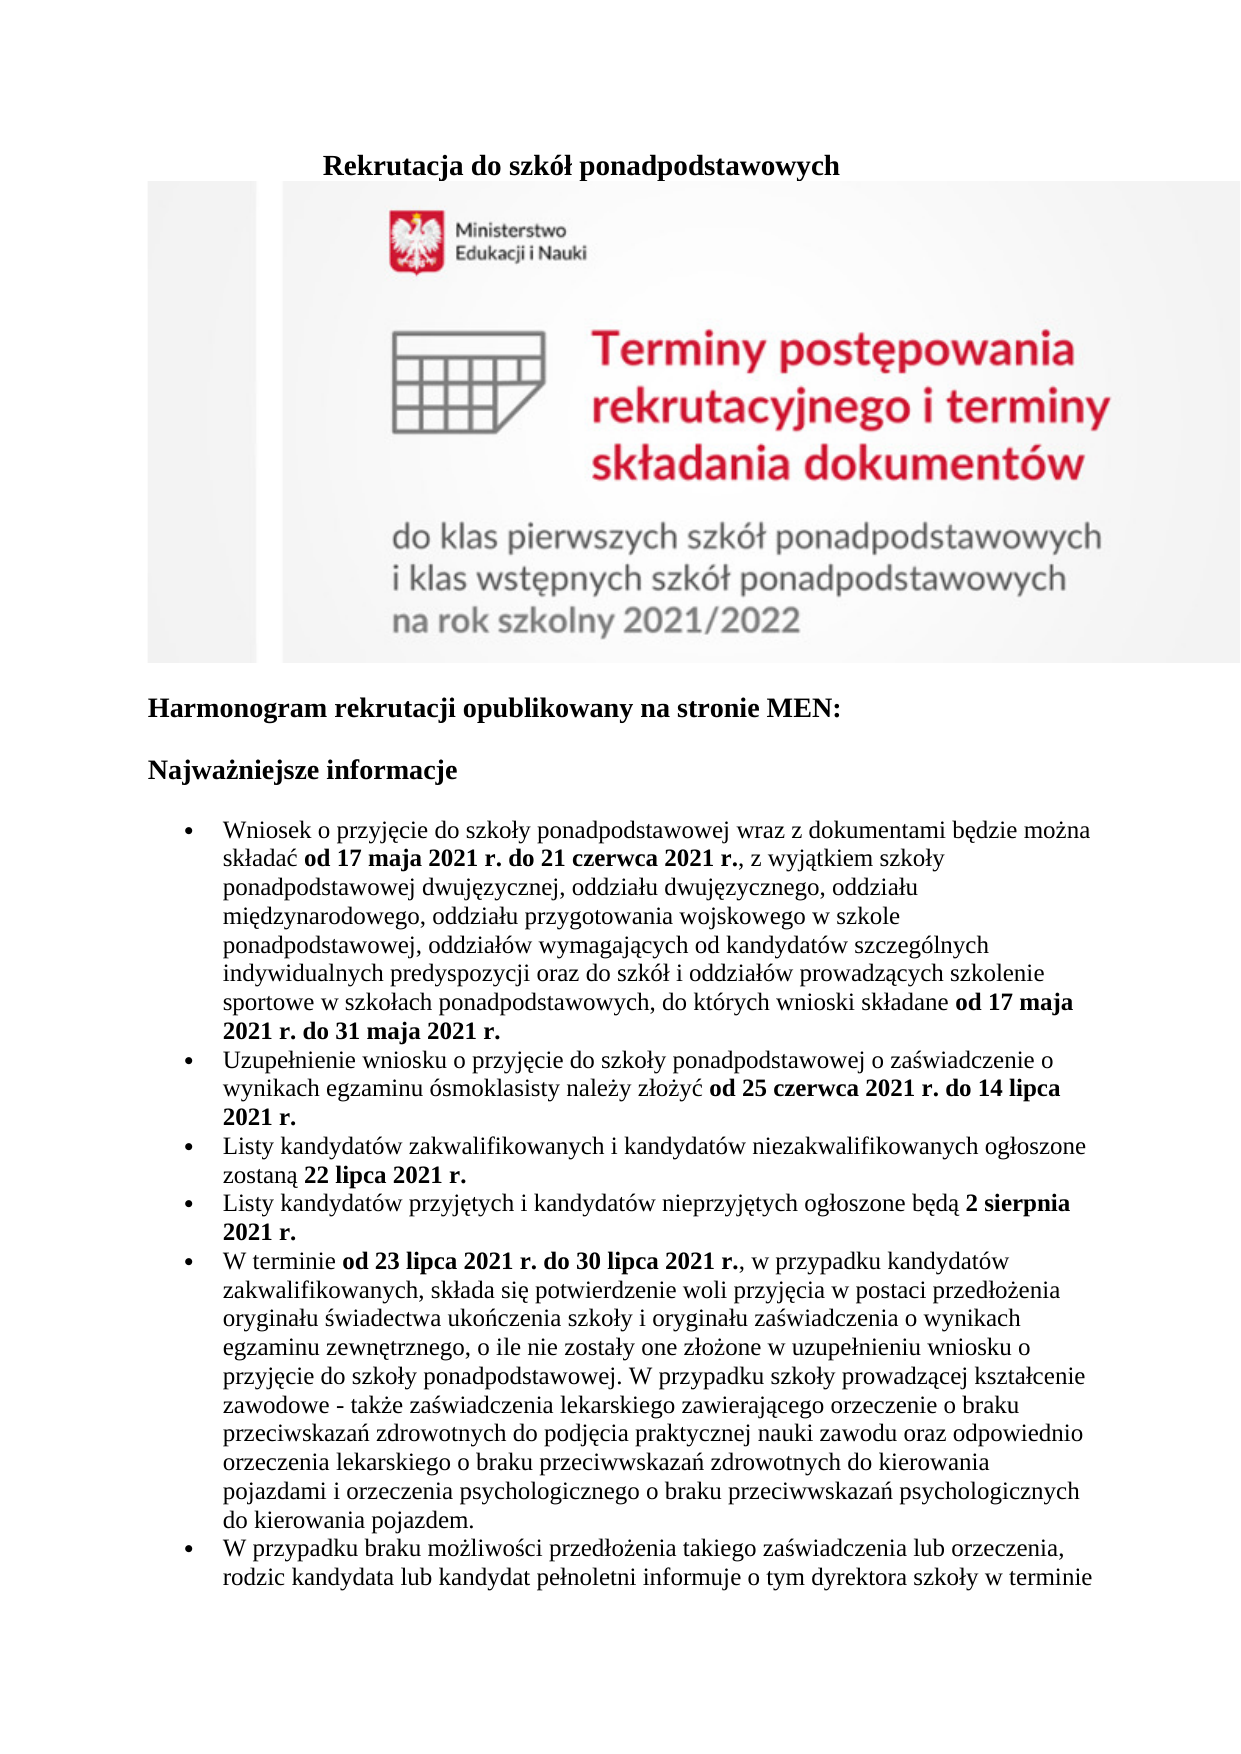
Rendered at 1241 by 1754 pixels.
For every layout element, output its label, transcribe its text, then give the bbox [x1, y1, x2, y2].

list W terminie od 23 lipca 2021 r. do 30 lipca 2021 r., w przypadku kandydatów zakwalifikowanych, składa się potwierdzenie woli przyjęcia w postaci przedłożenia oryginału świadectwa ukończenia szkoły i oryginału zaświadczenia o wynikach egzaminu zewnętrznego, o ile nie zostały one złożone w uzupełnieniu wniosku o przyjęcie do szkoły ponadpodstawowej. W przypadku szkoły prowadzącej kształcenie zawodowe - także zaświadczenia lekarskiego zawierającego orzeczenie o braku przeciwskazań zdrowotnych do podjęcia praktycznej nauki zawodu oraz odpowiednio orzeczenia lekarskiego o braku przeciwwskazań zdrowotnych do kierowania pojazdami i orzeczenia psychologicznego o braku przeciwwskazań psychologicznych do kierowania pojazdem. [185, 1246, 1093, 1533]
text Najważniejsze informacje [148, 753, 1093, 786]
list Wniosek o przyjęcie do szkoły ponadpodstawowej wraz z dokumentami będzie można składać od 17 maja 2021 r. do 21 czerwca 2021 r., z wyjątkiem szkoły ponadpodstawowej dwujęzycznej, oddziału dwujęzycznego, oddziału międzynarodowego, oddziału przygotowania wojskowego w szkole ponadpodstawowej, oddziałów wymagających od kandydatów szczególnych indywidualnych predyspozycji oraz do szkół i oddziałów prowadzących szkolenie sportowe w szkołach ponadpodstawowych, do których wnioski składane od 17 maja 2021 r. do 31 maja 2021 r. [185, 815, 1093, 1045]
list Listy kandydatów przyjętych i kandydatów nieprzyjętych ogłoszone będą 2 sierpnia 2021 r. [185, 1188, 1093, 1246]
text Rekrutacja do szkół ponadpodstawowych [148, 148, 1093, 181]
text Harmonogram rekrutacji opublikowany na stronie MEN: [148, 692, 1093, 724]
list Uzupełnienie wniosku o przyjęcie do szkoły ponadpodstawowej o zaświadczenie o wynikach egzaminu ósmoklasisty należy złożyć od 25 czerwca 2021 r. do 14 lipca 2021 r. [185, 1045, 1093, 1131]
picture [147, 181, 1241, 663]
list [185, 1533, 1093, 1591]
list Listy kandydatów zakwalifikowanych i kandydatów niezakwalifikowanych ogłoszone zostaną 22 lipca 2021 r. [185, 1131, 1093, 1188]
